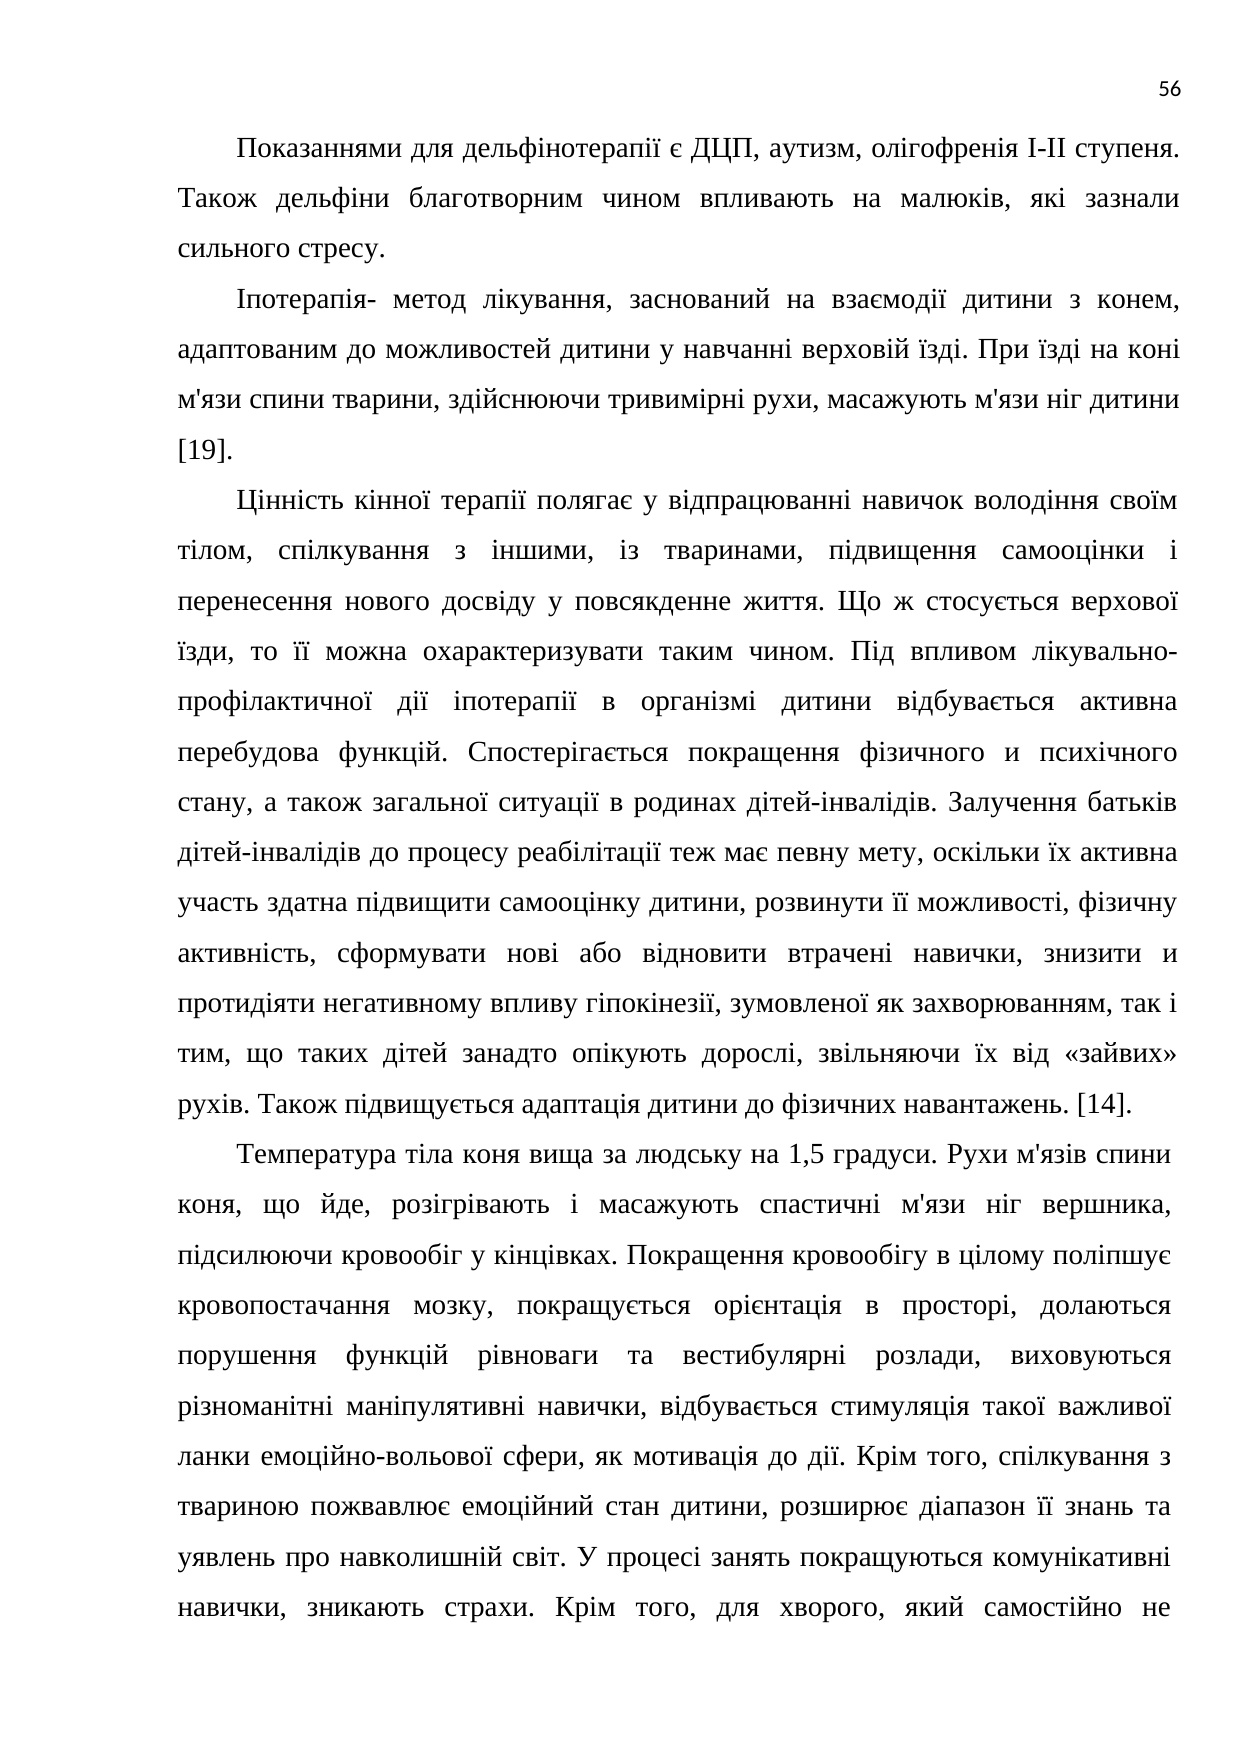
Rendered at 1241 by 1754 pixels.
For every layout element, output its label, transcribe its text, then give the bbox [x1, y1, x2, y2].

text Цінність кінної терапії полягає у відпрацюванні навичок володіння своїм тілом, спілкування з іншими, із тваринами, підвищення самооцінки і перенесення нового досвіду у повсякденне життя. Що ж стосується верхової їзди, то її можна охарактеризувати таким чином. Під впливом лікувально-профілактичної дії іпотерапії в організмі дитини відбувається активна перебудова функцій. Спостерігається покращення фізичного и психічного стану, а також загальної ситуації в родинах дітей-інвалідів. Залучення батьків дітей-інвалідів до процесу реабілітації теж має певну мету, оскільки їх активна участь здатна підвищити самооцінку дитини, розвинути її можливості, фізичну активність, сформувати нові або відновити втрачені навички, знизити и протидіяти негативному впливу гіпокінезії, зумовленої як захворюванням, так і тим, що таких дітей занадто опікують дорослі, звільняючи їх від «зайвих» рухів. Також підвищується адаптація дитини до фізичних навантажень. [14]. [177, 482, 1179, 1119]
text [177, 1136, 1172, 1622]
text Іпотерапія- метод лікування, заснований на взаємодії дитини з конем, адаптованим до можливостей дитини у навчанні верховій їзді. При їзді на коні м'язи спини тварини, здійснюючи тривимірні рухи, масажують м'язи ніг дитини [19]. [177, 281, 1181, 465]
text Показаннями для дельфінотерапії є ДЦП, аутизм, олігофренія І-ІІ ступеня. Також дельфіни благотворним чином впливають на малюків, які зазнали сильного стресу. [177, 130, 1181, 264]
